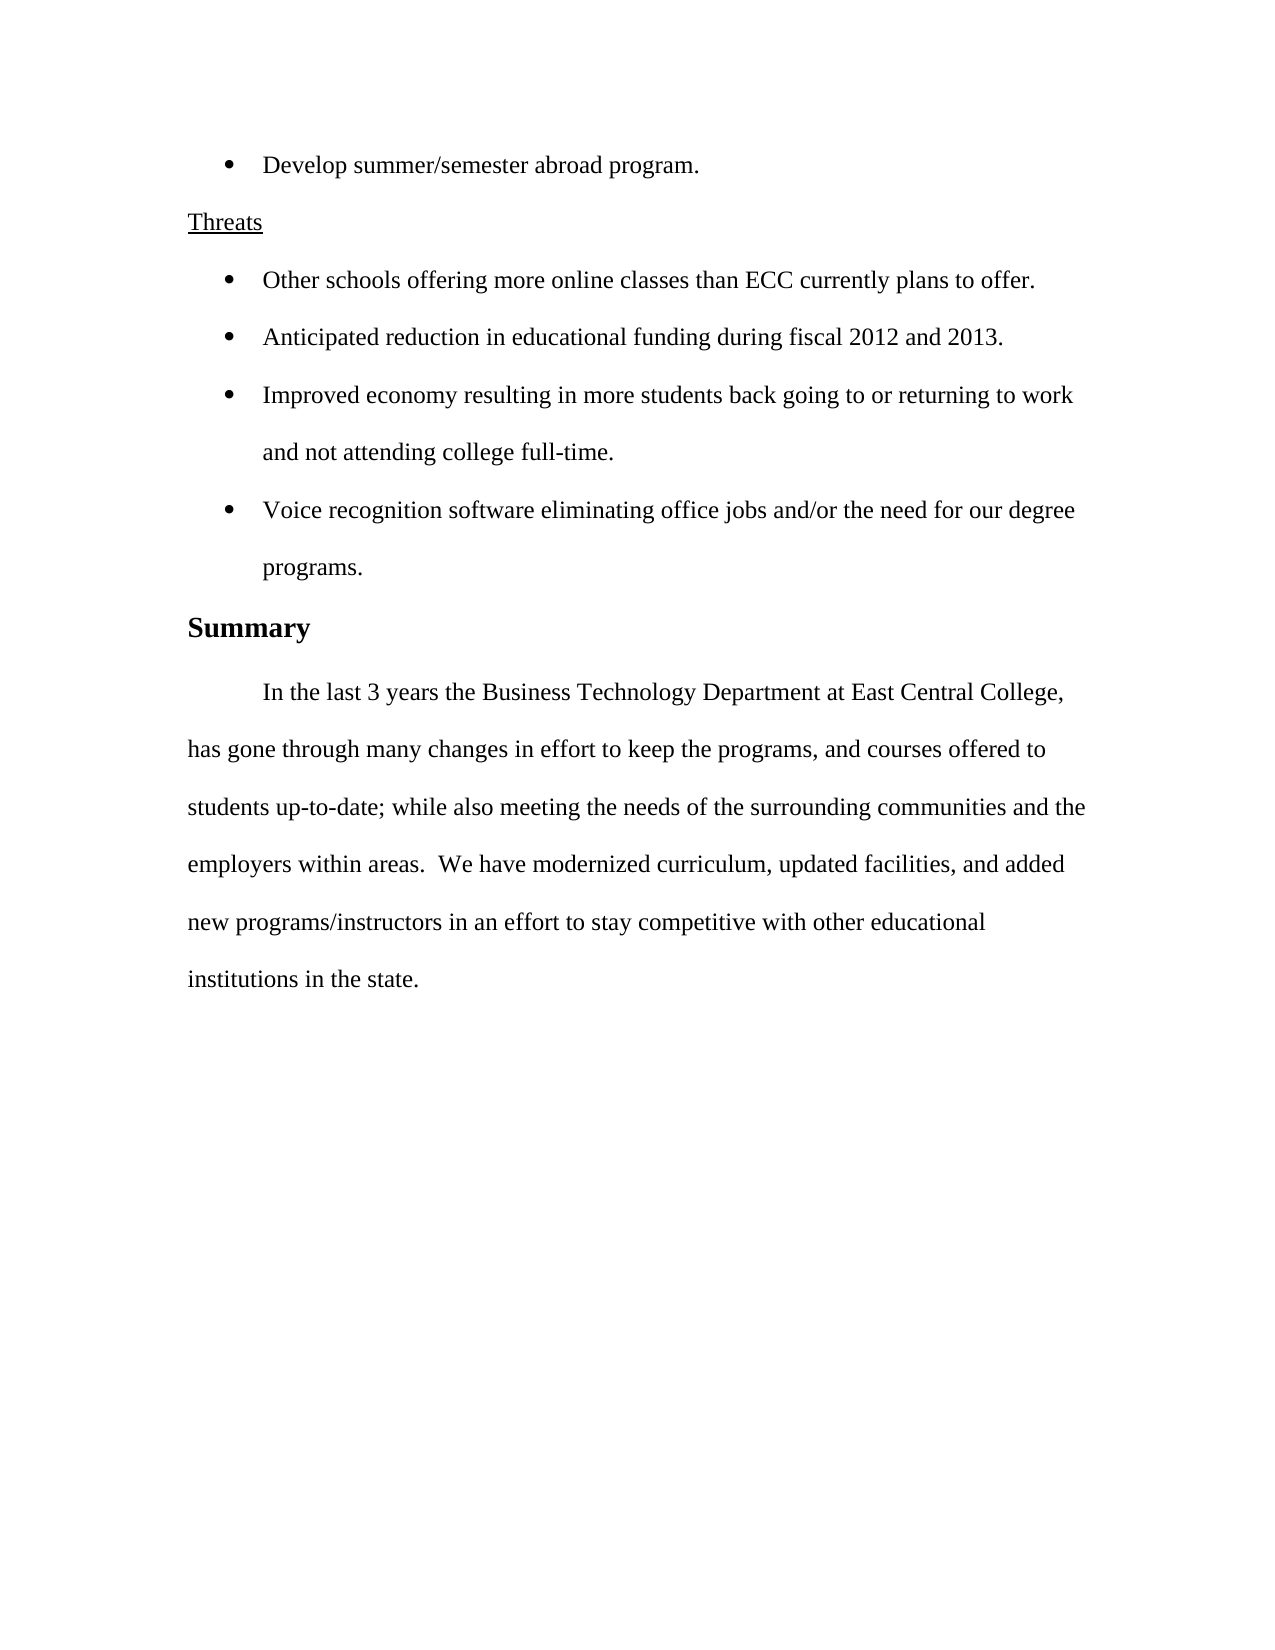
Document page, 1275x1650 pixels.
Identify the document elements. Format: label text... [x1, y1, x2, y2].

list Develop summer/semester abroad program. [225, 150, 1087, 179]
text In the last 3 years the Business Technology Department at East Central College, has gone through many changes in effort to keep the programs, and courses offered to students up-to-date; while also meeting the needs of the surrounding communities and the employers within areas. We have modernized curriculum, updated facilities, and added new programs/instructors in an effort to stay competitive with other educational institutions in the state. [187, 677, 1087, 993]
list Improved economy resulting in more students back going to or returning to work and not attending college full-time. [225, 380, 1087, 466]
text Threats [187, 207, 1087, 236]
list Anticipated reduction in educational funding during fiscal 2012 and 2013. [225, 322, 1087, 351]
list Other schools offering more online classes than ECC currently plans to offer. [225, 265, 1087, 294]
text Summary [187, 610, 1087, 643]
list Voice recognition software eliminating office jobs and/or the need for our degree programs. [225, 495, 1087, 581]
